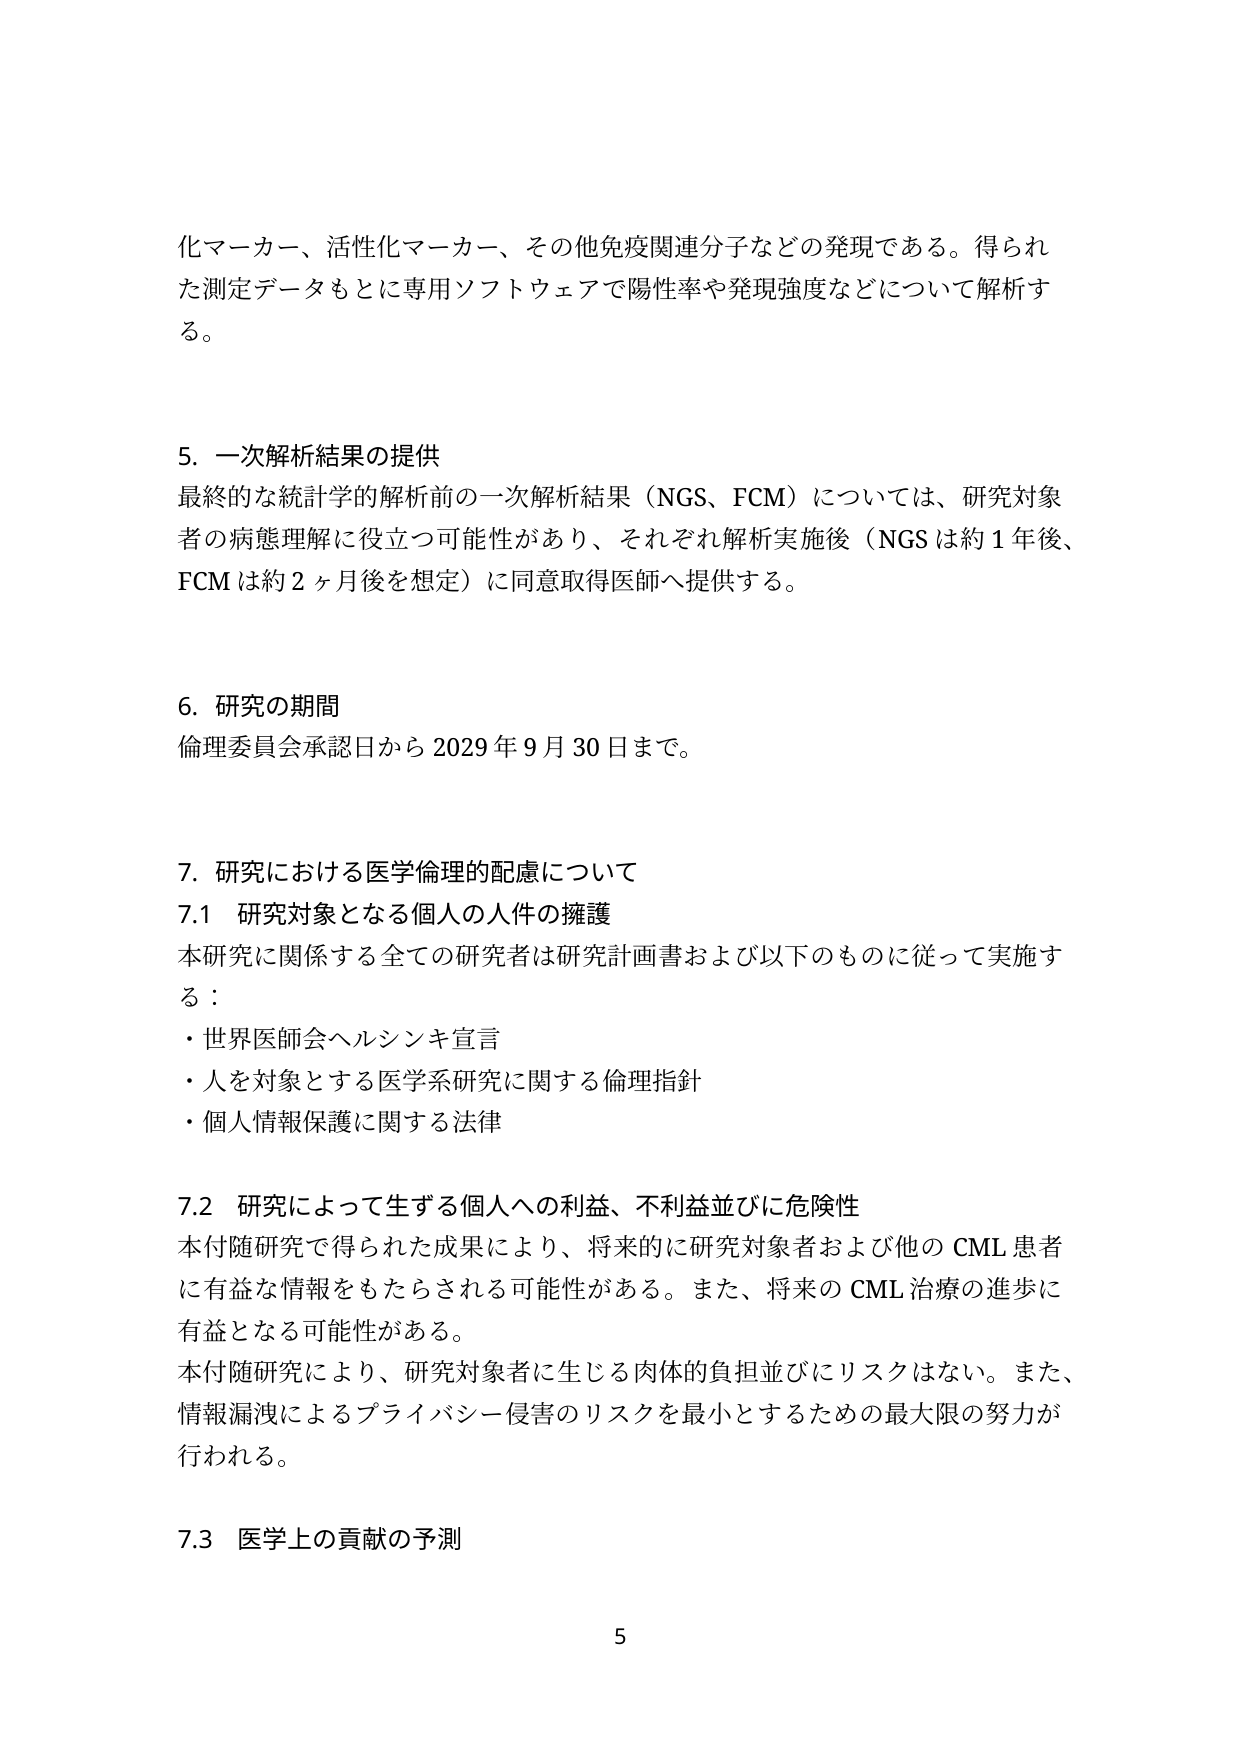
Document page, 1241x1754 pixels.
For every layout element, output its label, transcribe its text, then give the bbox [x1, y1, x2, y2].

text ・人を対象とする医学系研究に関する倫理指針 [177, 1058, 1063, 1100]
subtitle 7.2 研究によって生ずる個人への利益、不利益並びに危険性 [177, 1183, 1063, 1225]
list 一次解析結果の提供 [177, 433, 1063, 475]
text 倫理委員会承認日から2029年9月30日まで。 [177, 725, 1063, 767]
text 本付随研究により、研究対象者に生じる肉体的負担並びにリスクはない。また、情報漏洩によるプライバシー侵害のリスクを最小とするための最大限の努力が行われる。 [177, 1350, 1063, 1475]
text 本研究に関係する全ての研究者は研究計画書および以下のものに従って実施する： [177, 933, 1063, 1017]
subtitle 7.1 研究対象となる個人の人件の擁護 [177, 892, 1063, 933]
text 本付随研究で得られた成果により、将来的に研究対象者および他のCML患者に有益な情報をもたらされる可能性がある。また、将来のCML治療の進歩に有益となる可能性がある。 [177, 1225, 1063, 1350]
text ・世界医師会ヘルシンキ宣言 [177, 1017, 1063, 1058]
list 研究の期間 [177, 683, 1063, 725]
text 7.3 医学上の貢献の予測 [177, 1517, 1063, 1558]
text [177, 225, 1063, 350]
text ・個人情報保護に関する法律 [177, 1100, 1063, 1142]
list 研究における医学倫理的配慮について [177, 850, 1063, 892]
text 最終的な統計学的解析前の一次解析結果（NGS、FCM）については、研究対象者の病態理解に役立つ可能性があり、それぞれ解析実施後（NGSは約1年後、FCMは約2ヶ月後を想定）に同意取得医師へ提供する。 [177, 475, 1063, 600]
